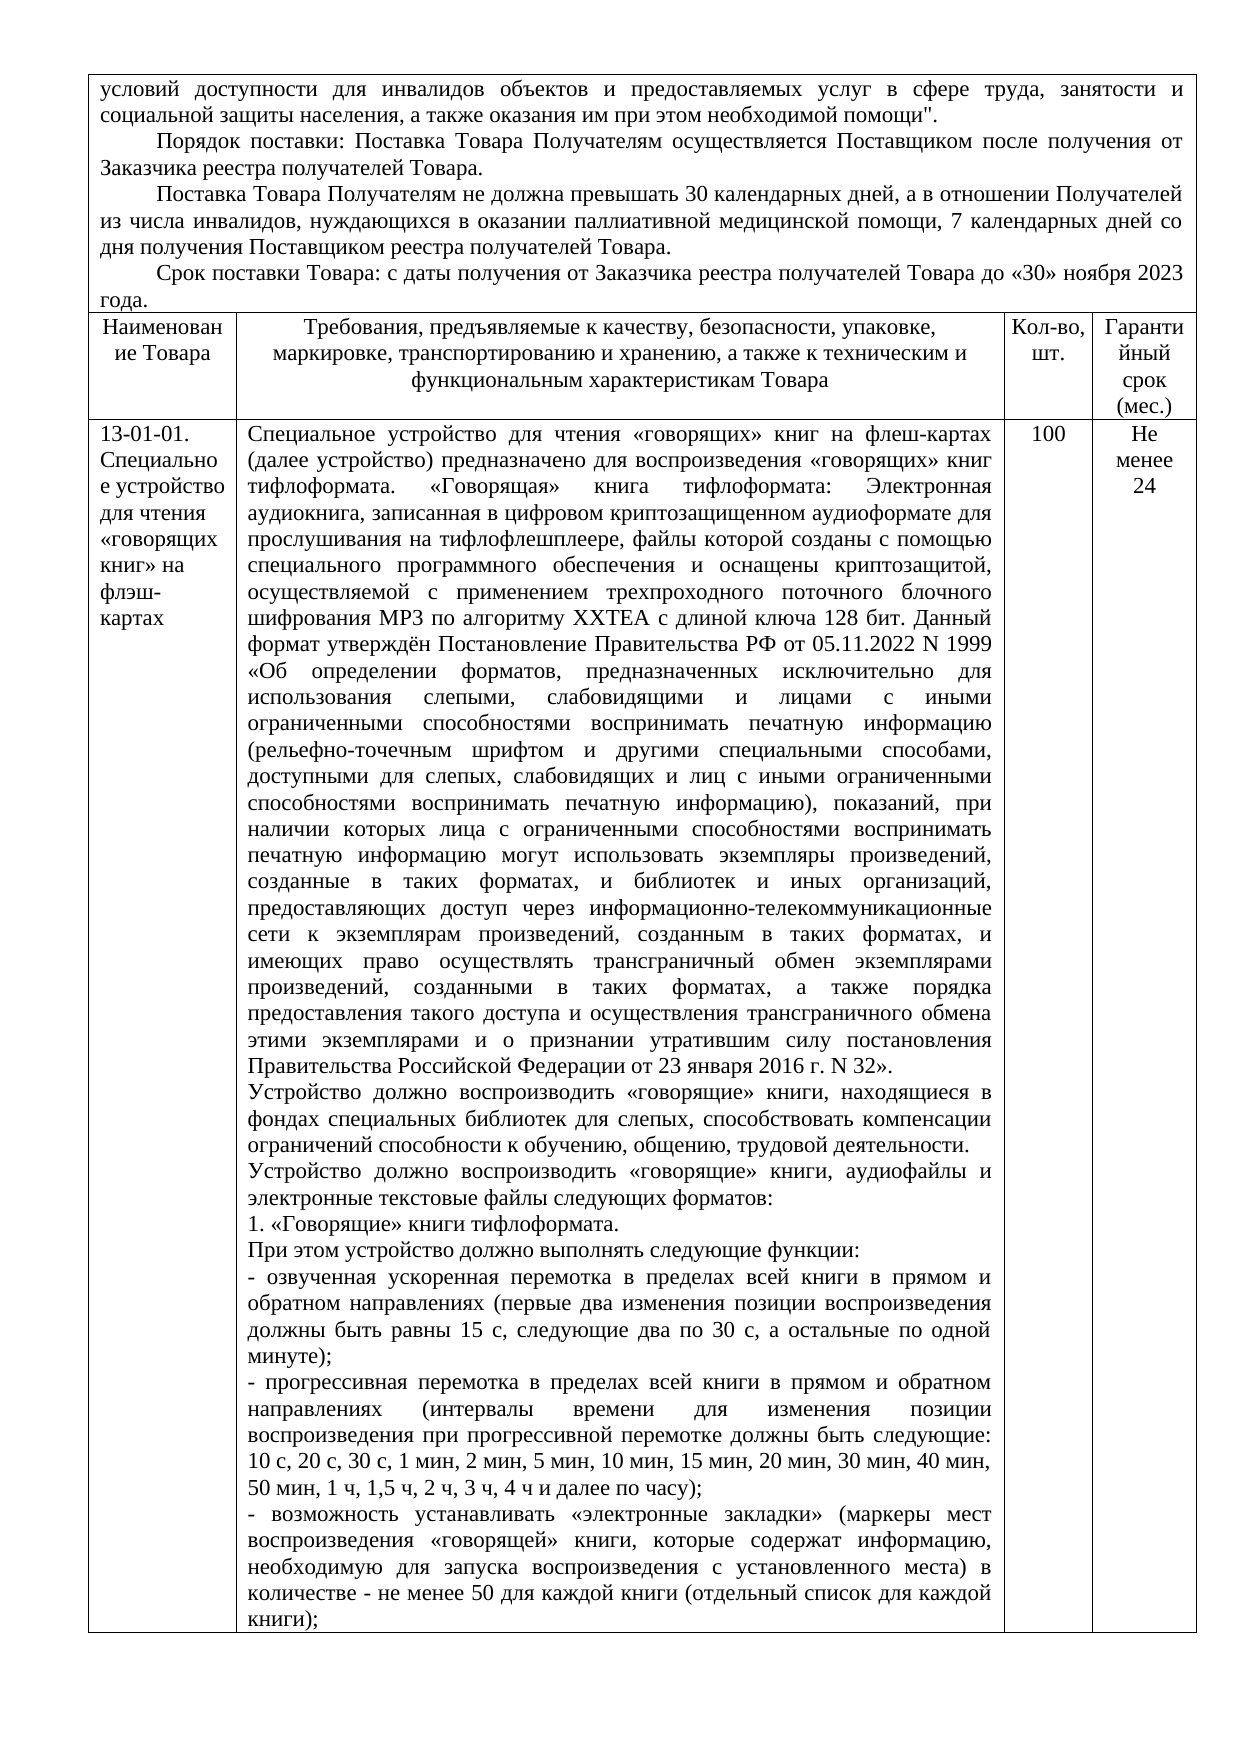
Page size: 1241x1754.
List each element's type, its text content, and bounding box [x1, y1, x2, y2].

table_cell Гарантийный срок (мес.) [1093, 313, 1196, 418]
table_cell Требования, предъявляемые к качеству, безопасности, упаковке, маркировке, транспортированию и хранению, а также к техническим и функциональным характеристикам Товара [237, 313, 1004, 418]
table_cell Не менее 24 [1093, 420, 1196, 1632]
table_cell Наименование Товара [89, 313, 236, 418]
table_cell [237, 420, 1004, 1632]
table_cell Кол-во, шт. [1005, 313, 1092, 418]
table_cell 100 [1005, 420, 1092, 1632]
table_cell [89, 420, 236, 1632]
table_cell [89, 75, 1196, 312]
